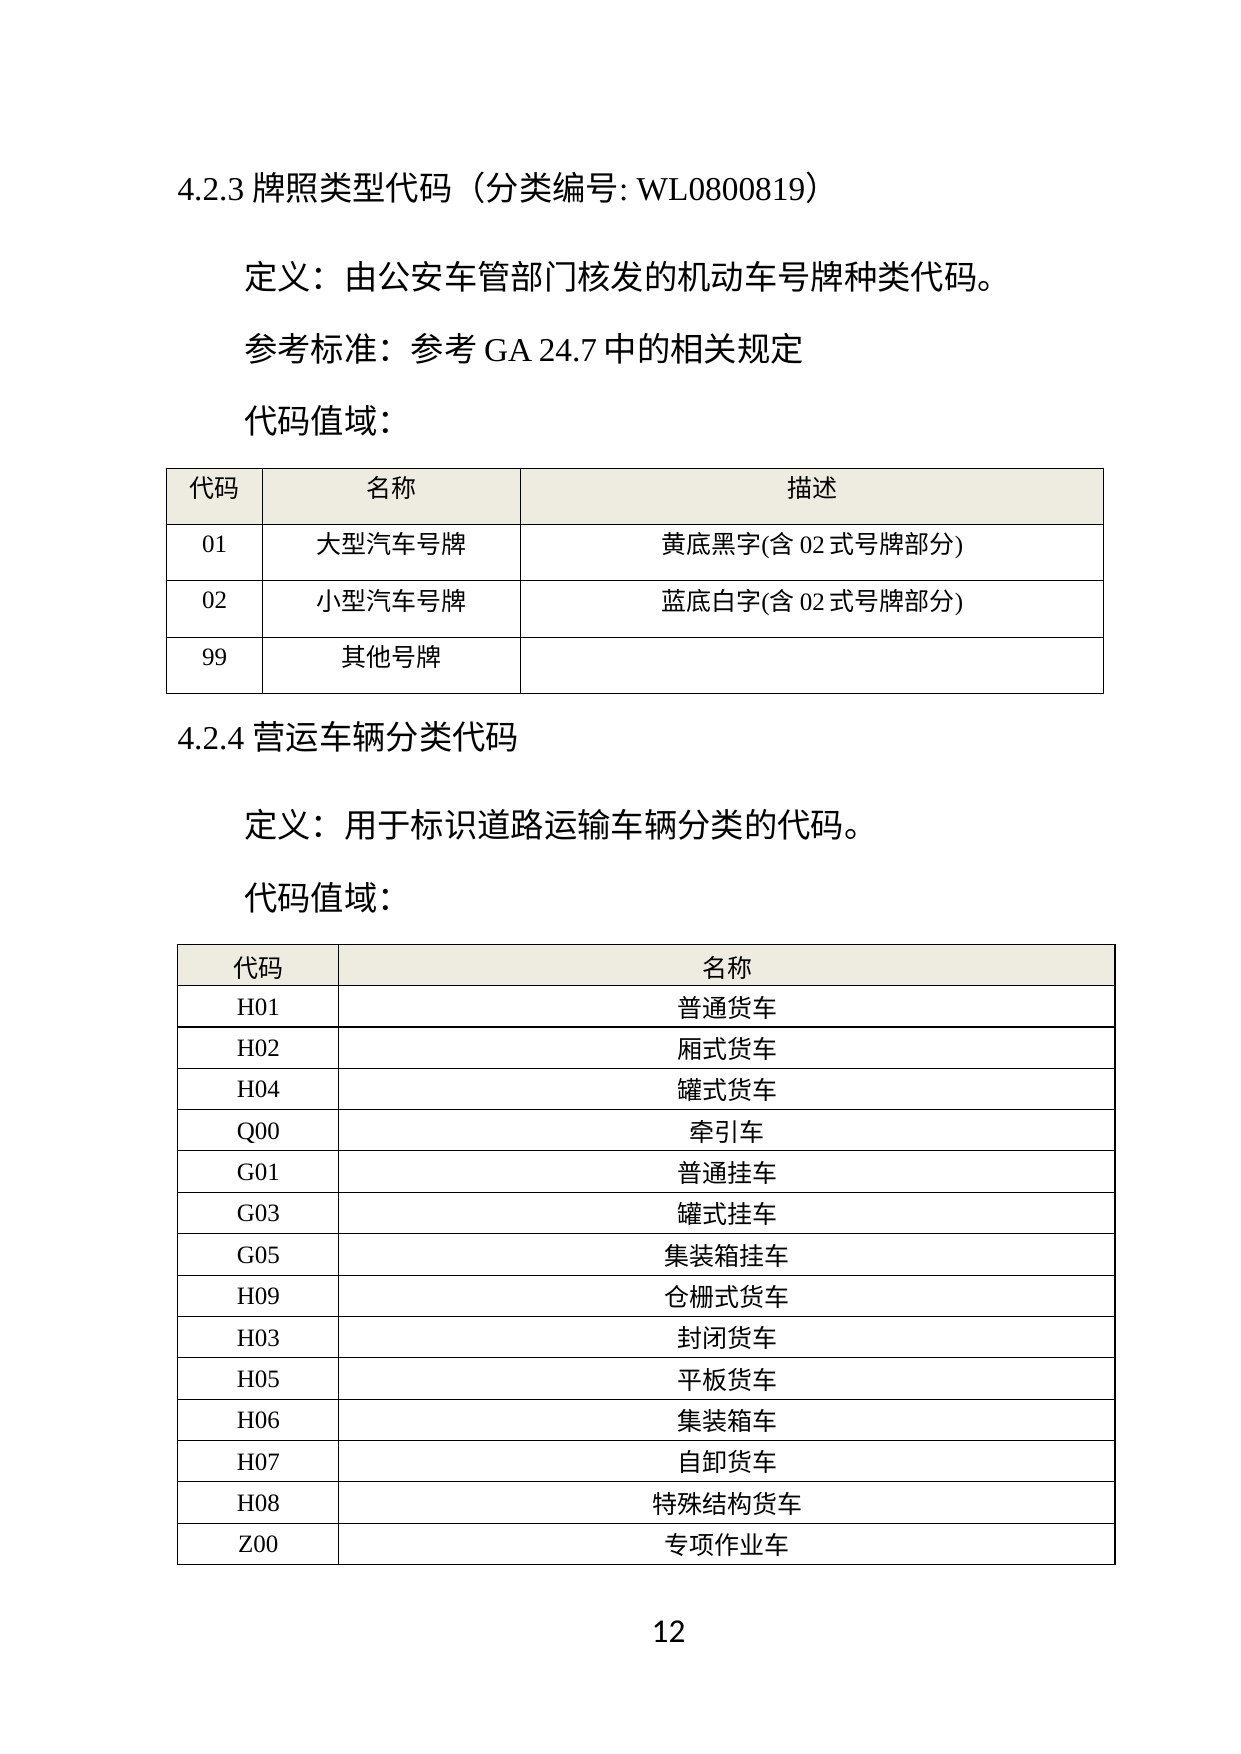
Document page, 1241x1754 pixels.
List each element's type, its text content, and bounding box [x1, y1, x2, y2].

table_cell G03 [178, 1193, 338, 1233]
table_cell Z00 [178, 1524, 338, 1564]
table_cell H07 [178, 1441, 338, 1481]
table_cell 蓝底白字(含02式号牌部分) [521, 581, 1103, 637]
table_cell [521, 638, 1103, 693]
table_cell 01 [167, 525, 262, 580]
table_cell 罐式货车 [339, 1069, 1114, 1109]
table_cell H06 [178, 1400, 338, 1440]
table_cell 02 [167, 581, 262, 637]
text 代码值域： [177, 395, 1092, 443]
table_cell 99 [167, 638, 262, 693]
table_cell 普通挂车 [339, 1151, 1114, 1192]
table_cell 集装箱挂车 [339, 1234, 1114, 1274]
table_cell H02 [178, 1028, 338, 1068]
table_cell 其他号牌 [263, 638, 520, 693]
table_cell G05 [178, 1234, 338, 1274]
table_header 代码 [167, 469, 262, 524]
text 代码值域： [177, 871, 1092, 919]
subtitle 4.2.4 营运车辆分类代码 [177, 711, 1092, 759]
table_cell 大型汽车号牌 [263, 525, 520, 580]
table_header 名称 [263, 469, 520, 524]
table_cell 仓栅式货车 [339, 1276, 1114, 1316]
table_cell H05 [178, 1358, 338, 1398]
text 定义：由公安车管部门核发的机动车号牌种类代码。 [177, 251, 1092, 299]
table_cell 黄底黑字(含02式号牌部分) [521, 525, 1103, 580]
subtitle 4.2.3 牌照类型代码（分类编号: WL0800819） [177, 162, 1092, 210]
table_cell 平板货车 [339, 1358, 1114, 1398]
text 定义：用于标识道路运输车辆分类的代码。 [177, 799, 1092, 847]
table_cell H08 [178, 1482, 338, 1523]
table_cell 厢式货车 [339, 1028, 1114, 1068]
table_cell 牵引车 [339, 1110, 1114, 1150]
table_cell 专项作业车 [339, 1524, 1114, 1564]
table_cell 自卸货车 [339, 1441, 1114, 1481]
table_header 描述 [521, 469, 1103, 524]
table_cell G01 [178, 1151, 338, 1192]
table_cell 集装箱车 [339, 1400, 1114, 1440]
table_header 代码 [178, 945, 338, 985]
table_cell H03 [178, 1317, 338, 1357]
text 参考标准：参考GA 24.7中的相关规定 [177, 323, 1092, 371]
table_cell H04 [178, 1069, 338, 1109]
table_cell 普通货车 [339, 986, 1114, 1026]
table_cell Q00 [178, 1110, 338, 1150]
table_cell 特殊结构货车 [339, 1482, 1114, 1523]
table_cell H01 [178, 986, 338, 1026]
table_cell 小型汽车号牌 [263, 581, 520, 637]
table_cell 罐式挂车 [339, 1193, 1114, 1233]
table_header 名称 [339, 945, 1114, 985]
table_cell H09 [178, 1276, 338, 1316]
table_cell 封闭货车 [339, 1317, 1114, 1357]
